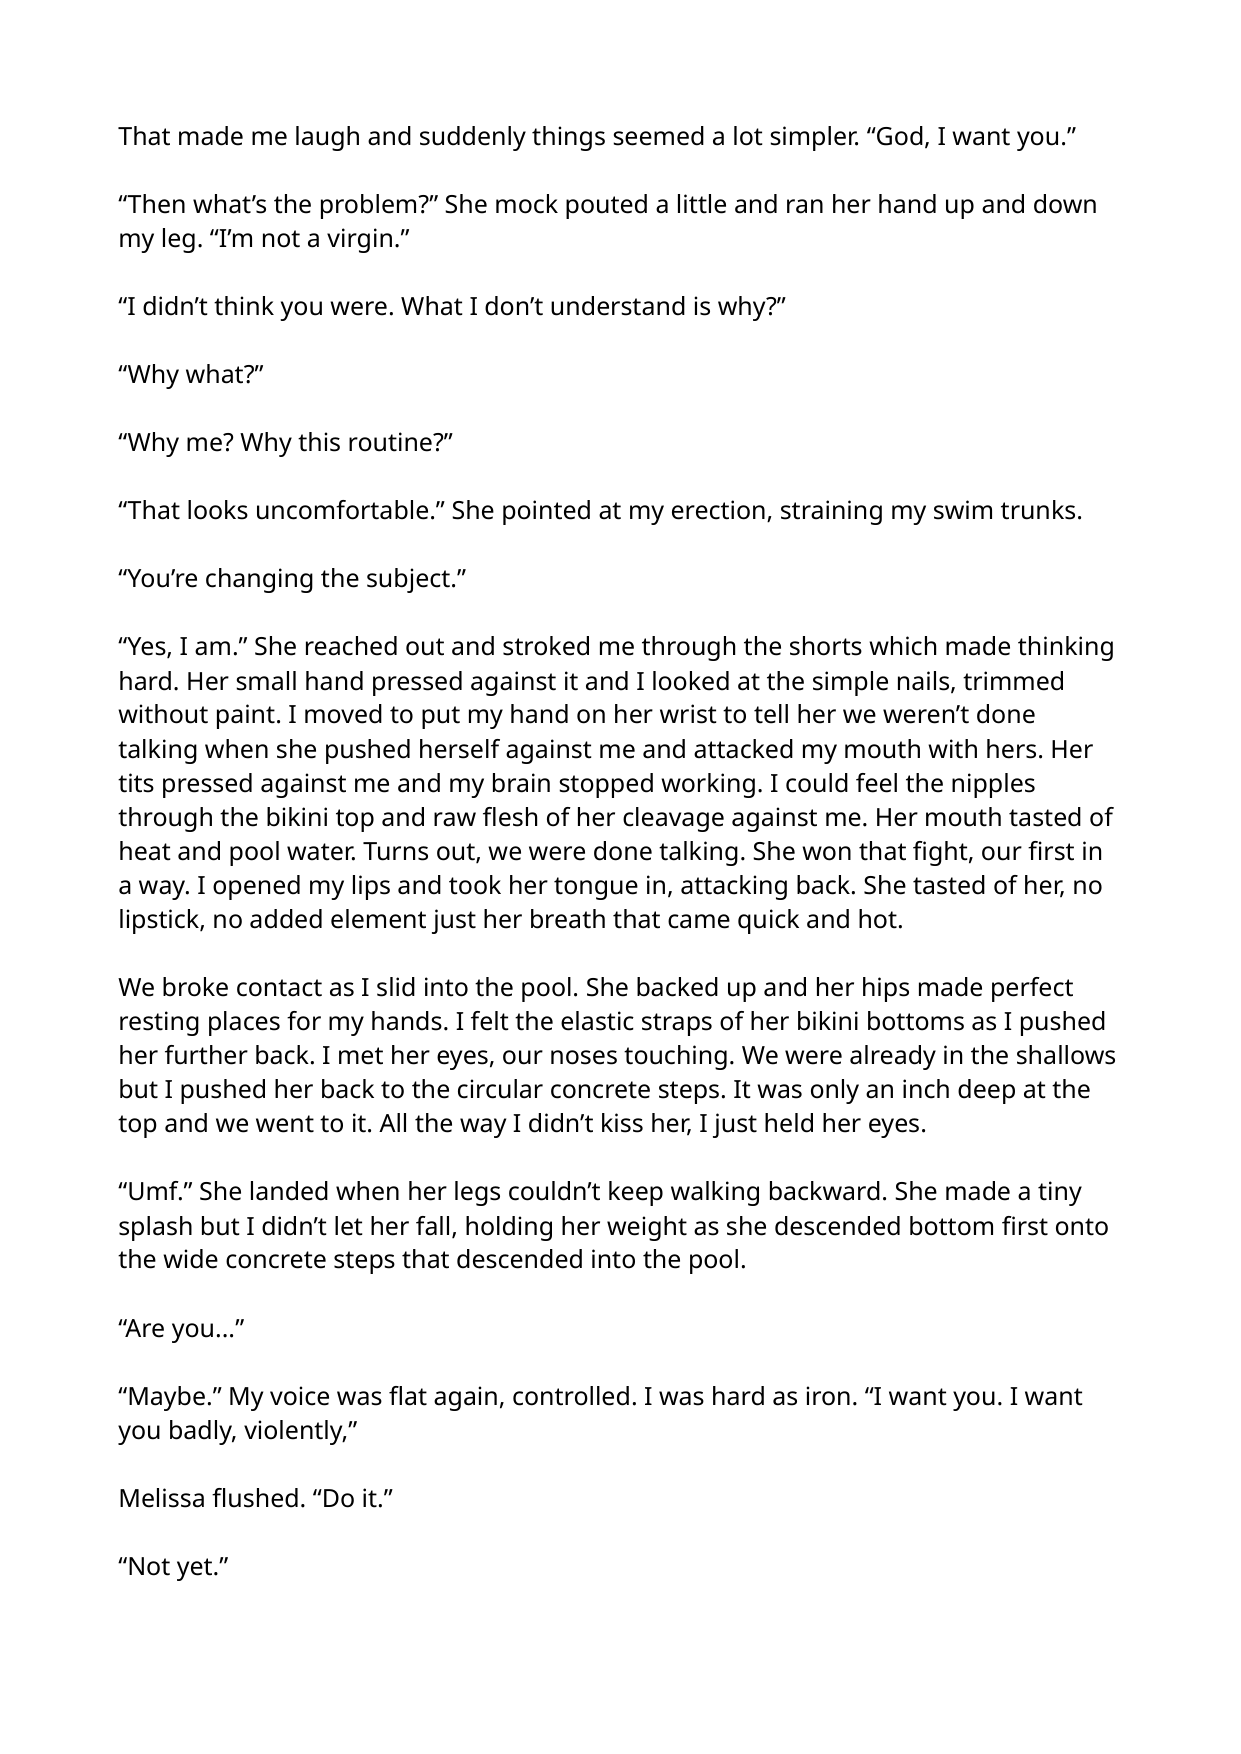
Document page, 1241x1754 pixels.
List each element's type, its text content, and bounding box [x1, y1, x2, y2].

text “That looks uncomfortable.” She pointed at my erection, straining my swim trunks. [118, 493, 1122, 527]
text Melissa flushed. “Do it.” [118, 1481, 1122, 1515]
text That made me laugh and suddenly things seemed a lot simpler. “God, I want you.” [118, 118, 1122, 152]
text “Not yet.” [118, 1549, 1122, 1583]
text “Umf.” She landed when her legs couldn’t keep walking backward. She made a tiny splash but I didn’t let her fall, holding her weight as she descended bottom first onto the wide concrete steps that descended into the pool. [118, 1174, 1122, 1276]
text “Are you...” [118, 1310, 1122, 1344]
text “Yes, I am.” She reached out and stroked me through the shorts which made thinking hard. Her small hand pressed against it and I looked at the simple nails, trimmed without paint. I moved to put my hand on her wrist to tell her we weren’t done talking when she pushed herself against me and attacked my mouth with hers. Her tits pressed against me and my brain stopped working. I could feel the nipples through the bikini top and raw flesh of her cleavage against me. Her mouth tasted of heat and pool water. Turns out, we were done talking. She won that fight, our first in a way. I opened my lips and took her tongue in, attacking back. She tasted of her, no lipstick, no added element just her breath that came quick and hot. [118, 629, 1122, 936]
text “Then what’s the problem?” She mock pouted a little and ran her hand up and down my leg. “I’m not a virgin.” [118, 186, 1122, 254]
text “I didn’t think you were. What I don’t understand is why?” [118, 288, 1122, 322]
text “You’re changing the subject.” [118, 561, 1122, 595]
text We broke contact as I slid into the pool. She backed up and her hips made perfect resting places for my hands. I felt the elastic straps of her bikini bottoms as I pushed her further back. I met her eyes, our noses touching. We were already in the shallows but I pushed her back to the circular concrete steps. It was only an inch deep at the top and we went to it. All the way I didn’t kiss her, I just held her eyes. [118, 970, 1122, 1140]
text “Maybe.” My voice was flat again, controlled. I was hard as iron. “I want you. I want you badly, violently,” [118, 1378, 1122, 1447]
text “Why what?” [118, 357, 1122, 391]
text “Why me? Why this routine?” [118, 425, 1122, 459]
